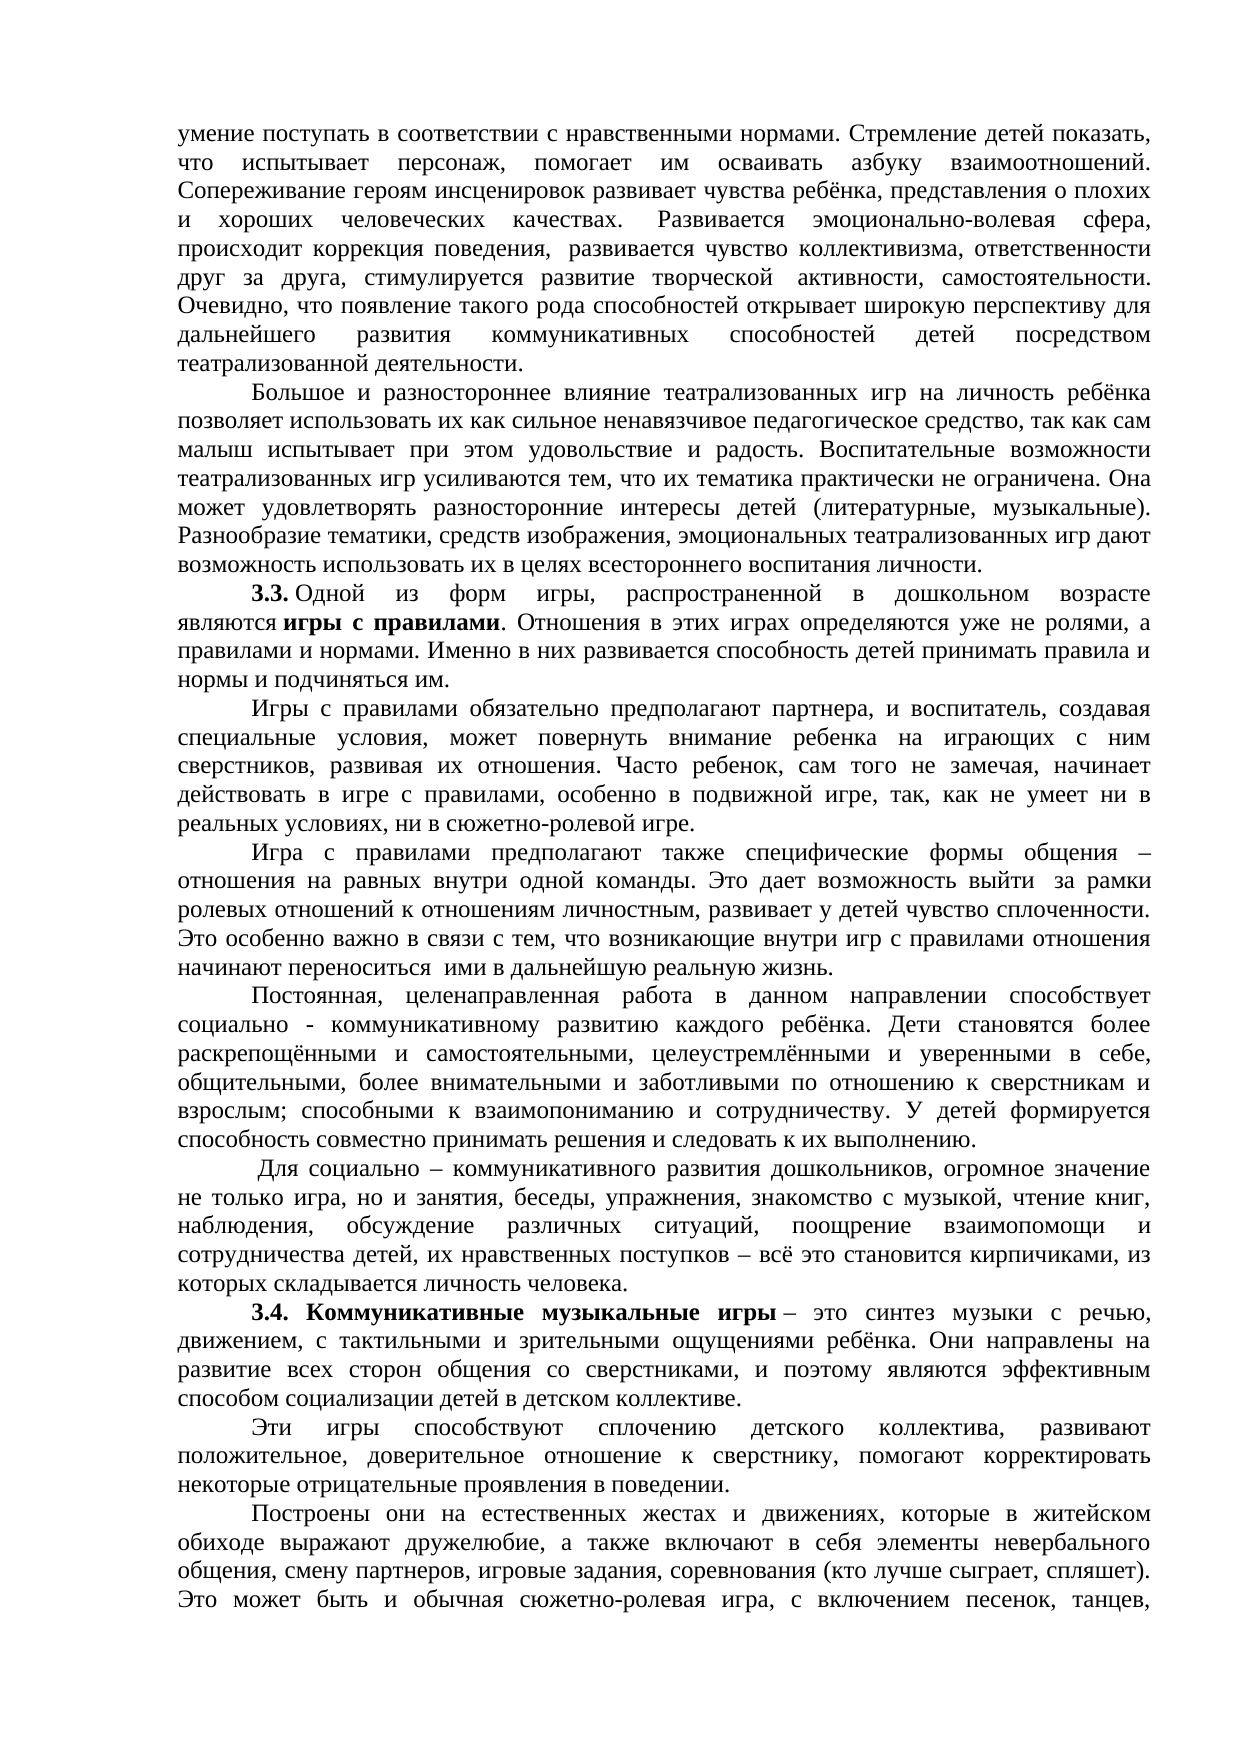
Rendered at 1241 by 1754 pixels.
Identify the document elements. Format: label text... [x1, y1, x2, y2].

text Игра с правилами предполагают также специфические формы общения – отношения на равных внутри одной команды. Это дает возможность выйти за рамки ролевых отношений к отношениям личностным, развивает у детей чувство сплоченности. Это особенно важно в связи с тем, что возникающие внутри игр с правилами отношения начинают переноситься ими в дальнейшую реальную жизнь. [177, 837, 1152, 981]
text Большое и разностороннее влияние театрализованных игр на личность ребёнка позволяет использовать их как сильное ненавязчивое педагогическое средство, так как сам малыш испытывает при этом удовольствие и радость. Воспитательные возможности театрализованных игр усиливаются тем, что их тематика практически не ограничена. Она может удовлетворять разносторонние интересы детей (литературные, музыкальные). Разнообразие тематики, средств изображения, эмоциональных театрализованных игр дают возможность использовать их в целях всестороннего воспитания личности. [177, 377, 1152, 578]
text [177, 118, 1152, 377]
text Для социально – коммуникативного развития дошкольников, огромное значение не только игра, но и занятия, беседы, упражнения, знакомство с музыкой, чтение книг, наблюдения, обсуждение различных ситуаций, поощрение взаимопомощи и сотрудничества детей, их нравственных поступков – всё это становится кирпичиками, из которых складывается личность человека. [177, 1153, 1152, 1297]
text Постоянная, целенаправленная работа в данном направлении способствует социально - коммуникативному развитию каждого ребёнка. Дети становятся более раскрепощёнными и самостоятельными, целеустремлёнными и уверенными в себе, общительными, более внимательными и заботливыми по отношению к сверстникам и взрослым; способными к взаимопониманию и сотрудничеству. У детей формируется способность совместно принимать решения и следовать к их выполнению. [177, 981, 1152, 1153]
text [177, 1498, 1152, 1613]
text Игры с правилами обязательно предполагают партнера, и воспитатель, создавая специальные условия, может повернуть внимание ребенка на играющих с ним сверстников, развивая их отношения. Часто ребенок, сам того не замечая, начинает действовать в игре с правилами, особенно в подвижной игре, так, как не умеет ни в реальных условиях, ни в сюжетно-ролевой игре. [177, 693, 1152, 837]
text 3.3. Одной из форм игры, распространенной в дошкольном возрасте являются игры с правилами. Отношения в этих играх определяются уже не ролями, а правилами и нормами. Именно в них развивается способность детей принимать правила и нормы и подчиняться им. [177, 578, 1152, 693]
text Эти игры способствуют сплочению детского коллектива, развивают положительное, доверительное отношение к сверстнику, помогают корректировать некоторые отрицательные проявления в поведении. [177, 1412, 1152, 1498]
text 3.4. Коммуникативные музыкальные игры – это синтез музыки с речью, движением, с тактильными и зрительными ощущениями ребёнка. Они направлены на развитие всех сторон общения со сверстниками, и поэтому являются эффективным способом социализации детей в детском коллективе. [177, 1297, 1152, 1412]
